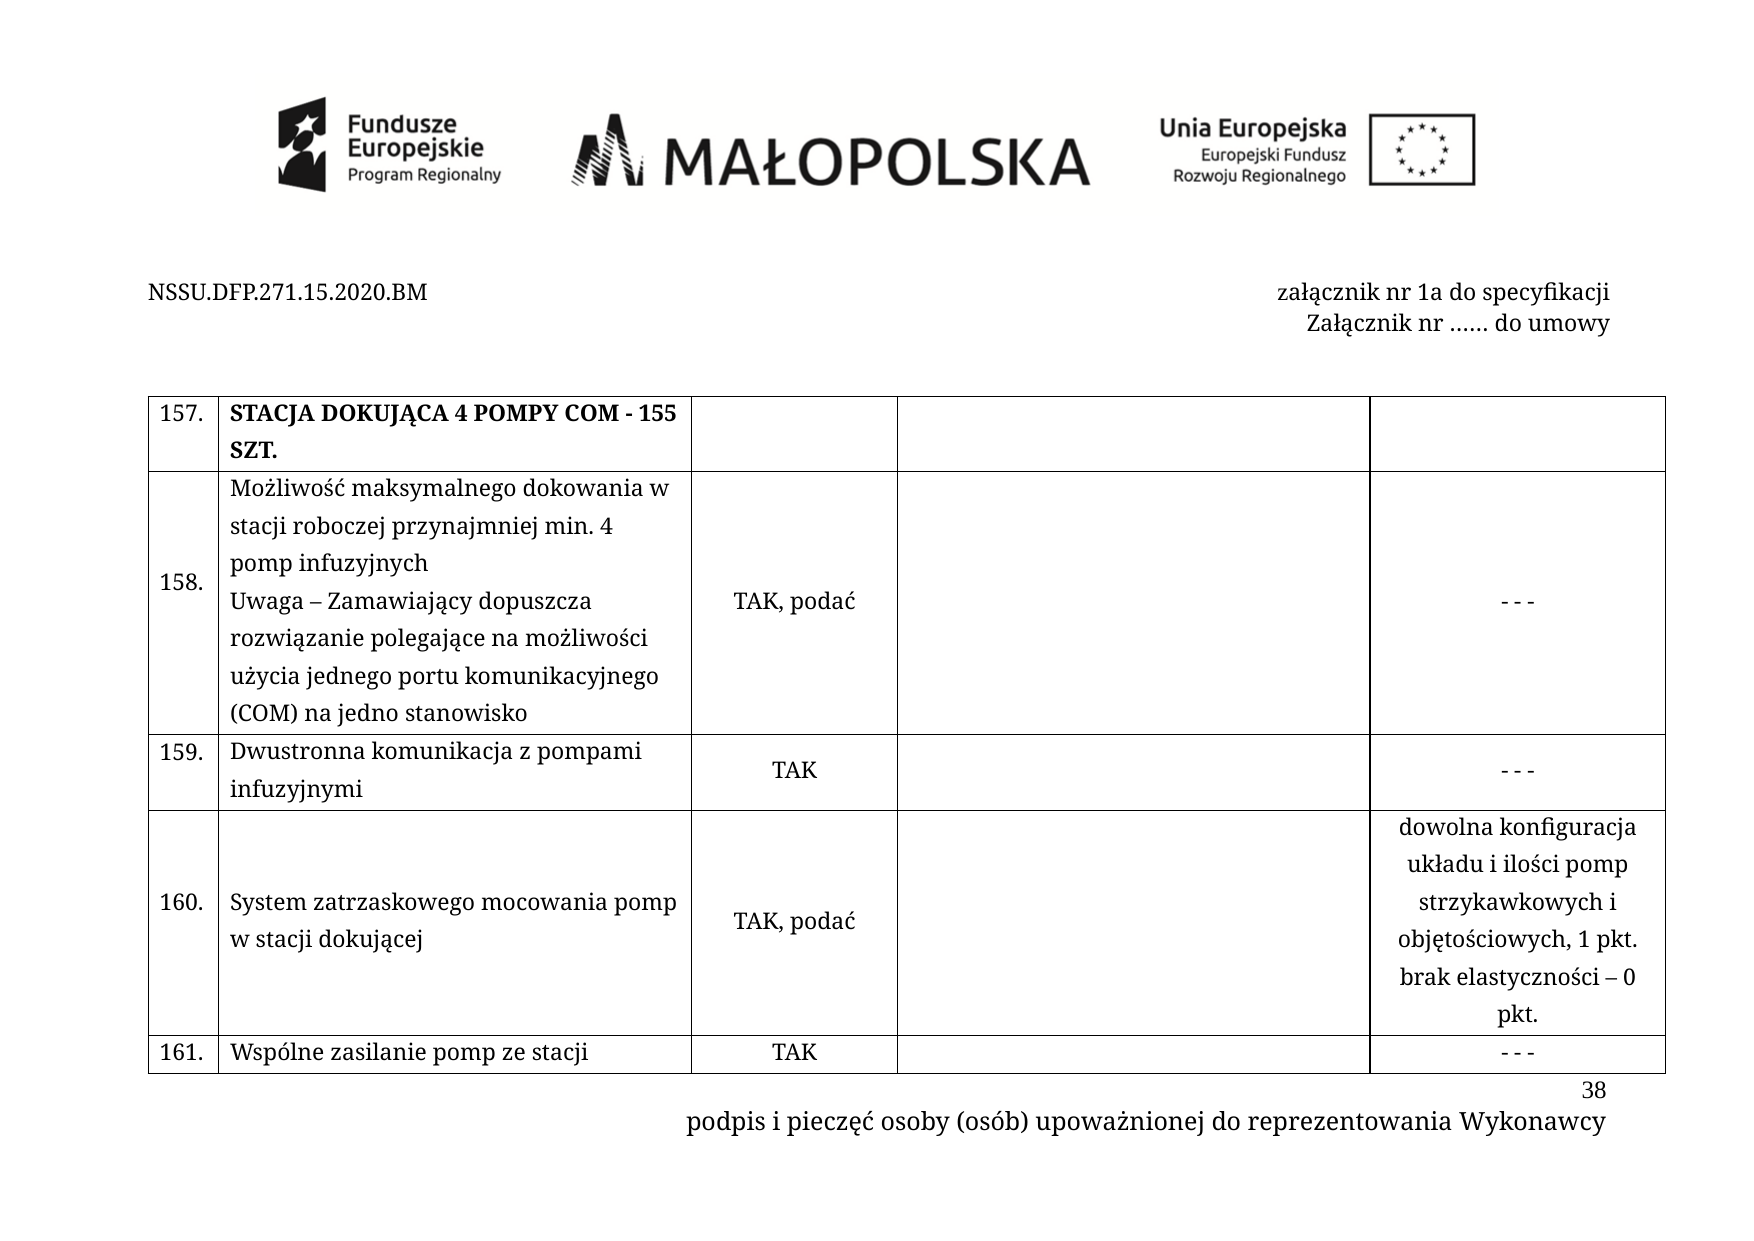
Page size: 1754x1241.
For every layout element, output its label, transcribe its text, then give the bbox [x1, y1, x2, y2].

table_cell [898, 397, 1369, 471]
table_cell [149, 397, 218, 471]
table_cell [898, 735, 1369, 810]
table_cell TAK [692, 735, 897, 810]
table_cell [898, 472, 1369, 734]
table_cell [149, 472, 218, 734]
table_cell TAK [692, 1036, 897, 1073]
table_cell STACJA DOKUJĄCA 4 POMPY COM - 155 SZT. [219, 397, 691, 471]
table_cell [898, 1036, 1369, 1073]
table_cell System zatrzaskowego mocowania pomp w stacji dokującej [219, 811, 691, 1035]
table_cell [149, 735, 218, 810]
table_cell TAK, podać [692, 811, 897, 1035]
table_cell - - - [1371, 735, 1665, 810]
table_cell [149, 1036, 218, 1073]
table_cell [898, 811, 1369, 1035]
table_cell [149, 811, 218, 1035]
table_cell - - - [1371, 1036, 1665, 1073]
picture [255, 73, 1499, 216]
table_cell - - - [1371, 472, 1665, 734]
table_cell TAK, podać [692, 472, 897, 734]
table_cell Dwustronna komunikacja z pompami infuzyjnymi [219, 735, 691, 810]
table_cell Wspólne zasilanie pomp ze stacji dokującej [219, 1036, 691, 1073]
table_cell Możliwość maksymalnego dokowania w stacji roboczej przynajmniej min. 4 pomp infuzyjnych Uwaga – Zamawiający dopuszcza rozwiązanie polegające na możliwości użycia jednego portu komunikacyjnego (COM) na jedno stanowisko [219, 472, 691, 734]
table_cell [692, 397, 897, 471]
table_cell [1371, 397, 1665, 471]
table_cell dowolna konfiguracja układu i ilości pomp strzykawkowych i objętościowych, 1 pkt. brak elastyczności – 0 pkt. [1371, 811, 1665, 1035]
